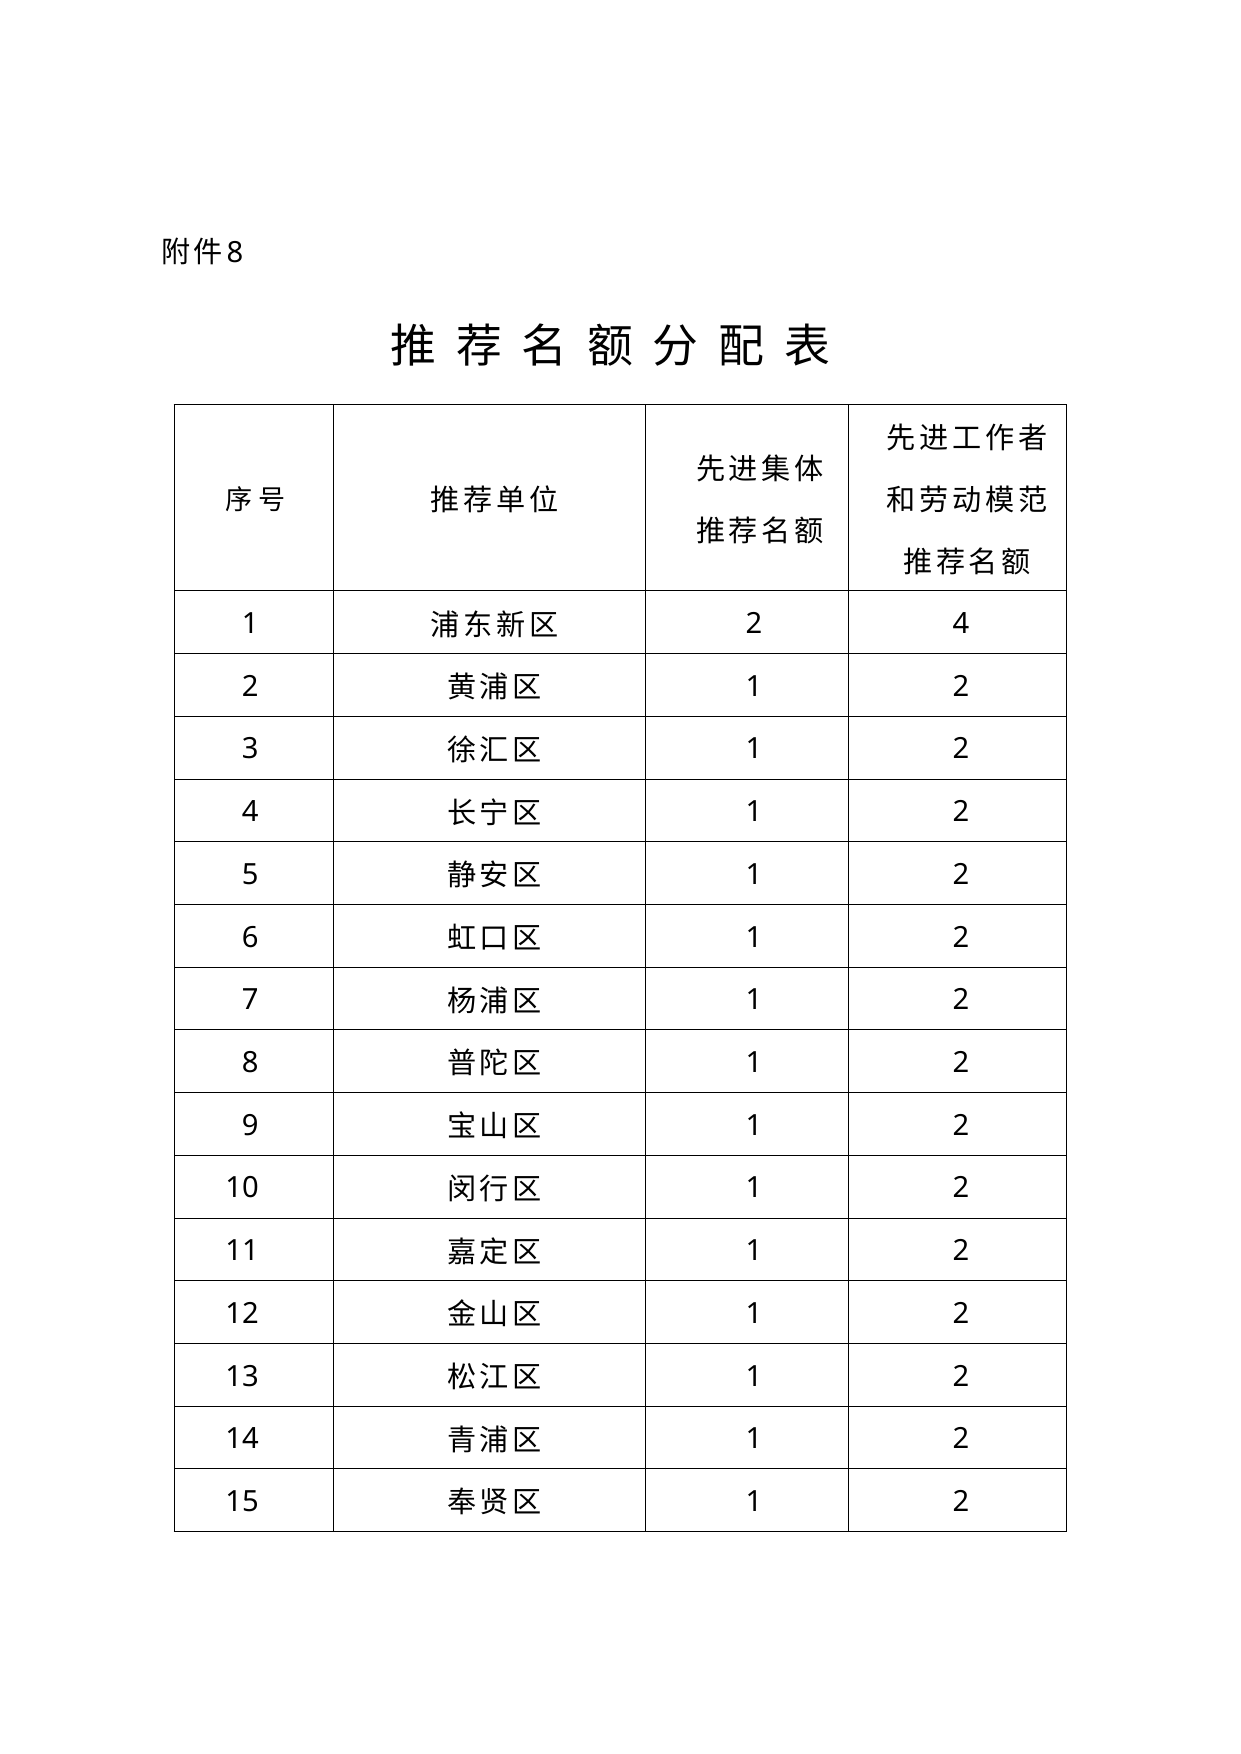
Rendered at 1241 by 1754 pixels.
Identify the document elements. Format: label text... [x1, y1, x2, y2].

table_header 先进工作者和劳动模范推荐名额 [849, 405, 1066, 590]
table_cell 2 [849, 1469, 1066, 1531]
table_cell 金山区 [334, 1281, 645, 1343]
table_cell 1 [646, 780, 848, 841]
table_cell 2 [849, 842, 1066, 904]
table_cell 2 [849, 1030, 1066, 1092]
table_cell 浦东新区 [334, 591, 645, 653]
table_cell 2 [849, 968, 1066, 1029]
table_cell 嘉定区 [334, 1219, 645, 1280]
table_cell 1 [646, 717, 848, 778]
table_cell 2 [849, 905, 1066, 967]
table_cell 2 [646, 591, 848, 653]
table_cell 松江区 [334, 1344, 645, 1406]
table_cell 徐汇区 [334, 717, 645, 778]
table_cell 2 [849, 1281, 1066, 1343]
table_cell 8 [175, 1030, 333, 1092]
table_cell 11 [175, 1219, 333, 1280]
table_cell 4 [849, 591, 1066, 653]
table_cell 1 [646, 1281, 848, 1343]
table_cell 3 [175, 717, 333, 778]
table_cell 2 [849, 1407, 1066, 1468]
table_cell 2 [849, 1344, 1066, 1406]
table_cell 14 [175, 1407, 333, 1468]
table_cell 闵行区 [334, 1156, 645, 1217]
table_cell 2 [849, 1093, 1066, 1155]
table_cell 1 [646, 1156, 848, 1217]
table_cell 1 [646, 905, 848, 967]
table_cell 12 [175, 1281, 333, 1343]
table_cell 1 [646, 1344, 848, 1406]
table_cell 10 [175, 1156, 333, 1217]
table_cell 1 [646, 1407, 848, 1468]
table_cell 9 [175, 1093, 333, 1155]
table_cell 黄浦区 [334, 654, 645, 716]
table_cell 2 [849, 1219, 1066, 1280]
table_cell 2 [849, 1156, 1066, 1217]
table_cell 长宁区 [334, 780, 645, 841]
table_cell 青浦区 [334, 1407, 645, 1468]
table_cell 1 [646, 842, 848, 904]
table_cell 静安区 [334, 842, 645, 904]
table_cell 15 [175, 1469, 333, 1531]
table_cell 1 [175, 591, 333, 653]
table_header 序号 [175, 405, 333, 590]
text 推荐名额分配表 [161, 281, 1079, 404]
table_cell 1 [646, 654, 848, 716]
table_cell 7 [175, 968, 333, 1029]
table_cell 2 [175, 654, 333, 716]
table_cell 1 [646, 1093, 848, 1155]
table_cell 宝山区 [334, 1093, 645, 1155]
table_cell 13 [175, 1344, 333, 1406]
table_cell 6 [175, 905, 333, 967]
table_cell 杨浦区 [334, 968, 645, 1029]
table_cell 奉贤区 [334, 1469, 645, 1531]
table_cell 2 [849, 780, 1066, 841]
table_cell 1 [646, 968, 848, 1029]
table_cell 5 [175, 842, 333, 904]
table_cell 2 [849, 654, 1066, 716]
table_cell 1 [646, 1469, 848, 1531]
table_header 先进集体 推荐名额 [646, 405, 848, 590]
table_header 推荐单位 [334, 405, 645, 590]
table_cell 4 [175, 780, 333, 841]
table_cell 1 [646, 1030, 848, 1092]
table_cell 1 [646, 1219, 848, 1280]
table_cell 虹口区 [334, 905, 645, 967]
text 附件8 [161, 219, 1079, 281]
table_cell 2 [849, 717, 1066, 778]
table_cell 普陀区 [334, 1030, 645, 1092]
